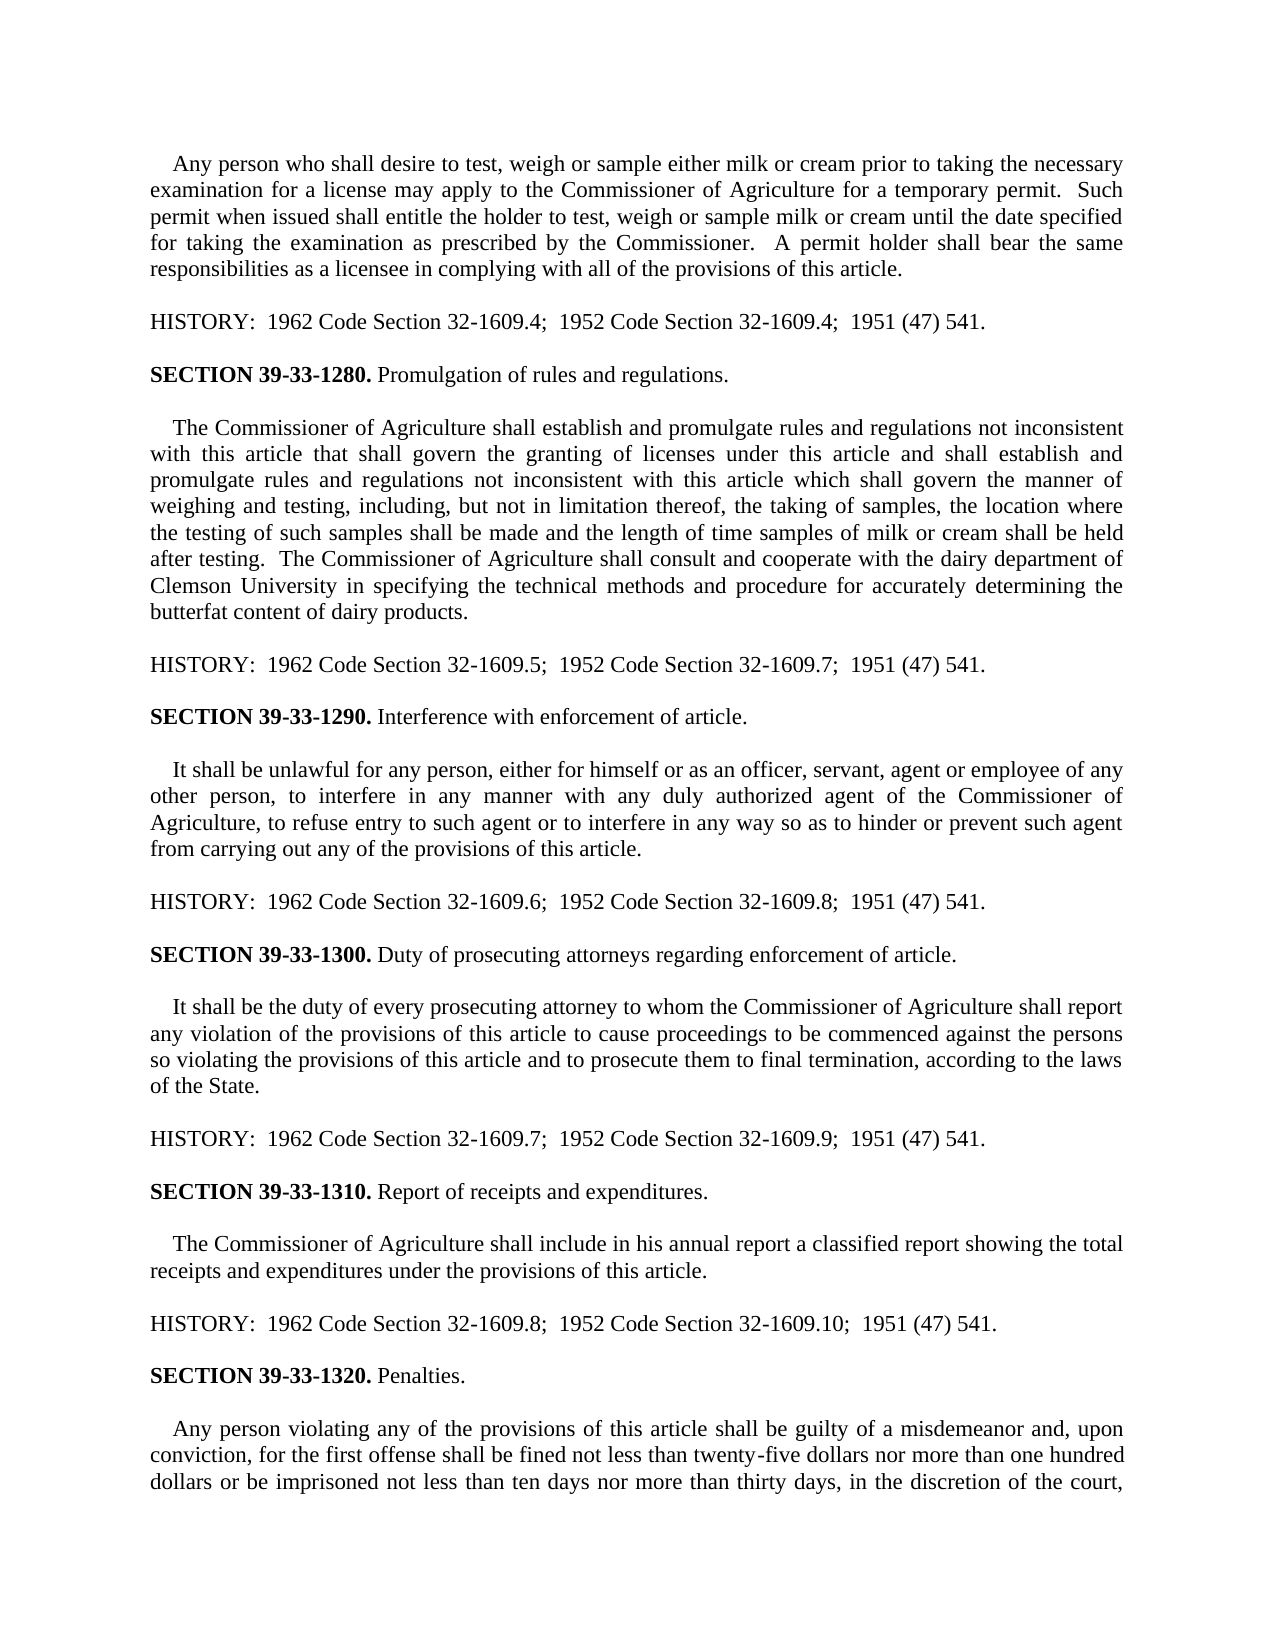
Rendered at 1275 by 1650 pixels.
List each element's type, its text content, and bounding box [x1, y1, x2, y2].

text SECTION 39-33-1290. Interference with enforcement of article. [150, 703, 1125, 730]
text SECTION 39-33-1280. Promulgation of rules and regulations. [150, 361, 1125, 387]
text HISTORY: 1962 Code Section 32-1609.4; 1952 Code Section 32-1609.4; 1951 (47) 541. [150, 308, 1125, 334]
text It shall be the duty of every prosecuting attorney to whom the Commissioner of Agriculture shall report any violation of the provisions of this article to cause proceedings to be commenced against the persons so violating the provisions of this article and to prosecute them to final termination, according to the laws of the State. [150, 993, 1125, 1099]
text SECTION 39-33-1300. Duty of prosecuting attorneys regarding enforcement of article. [150, 941, 1125, 967]
text SECTION 39-33-1310. Report of receipts and expenditures. [150, 1178, 1125, 1204]
text HISTORY: 1962 Code Section 32-1609.8; 1952 Code Section 32-1609.10; 1951 (47) 541. [150, 1309, 1125, 1336]
text SECTION 39-33-1320. Penalties. [150, 1362, 1125, 1389]
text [150, 1415, 1125, 1494]
text The Commissioner of Agriculture shall establish and promulgate rules and regulations not inconsistent with this article that shall govern the granting of licenses under this article and shall establish and promulgate rules and regulations not inconsistent with this article which shall govern the manner of weighing and testing, including, but not in limitation thereof, the taking of samples, the location where the testing of such samples shall be made and the length of time samples of milk or cream shall be held after testing. The Commissioner of Agriculture shall consult and cooperate with the dairy department of Clemson University in specifying the technical methods and procedure for accurately determining the butterfat content of dairy products. [150, 413, 1125, 624]
text HISTORY: 1962 Code Section 32-1609.5; 1952 Code Section 32-1609.7; 1951 (47) 541. [150, 651, 1125, 677]
text Any person who shall desire to test, weigh or sample either milk or cream prior to taking the necessary examination for a license may apply to the Commissioner of Agriculture for a temporary permit. Such permit when issued shall entitle the holder to test, weigh or sample milk or cream until the date specified for taking the examination as prescribed by the Commissioner. A permit holder shall bear the same responsibilities as a licensee in complying with all of the provisions of this article. [150, 150, 1125, 282]
text The Commissioner of Agriculture shall include in his annual report a classified report showing the total receipts and expenditures under the provisions of this article. [150, 1231, 1125, 1283]
text It shall be unlawful for any person, either for himself or as an officer, servant, agent or employee of any other person, to interfere in any manner with any duly authorized agent of the Commissioner of Agriculture, to refuse entry to such agent or to interfere in any way so as to hinder or prevent such agent from carrying out any of the provisions of this article. [150, 756, 1125, 862]
text HISTORY: 1962 Code Section 32-1609.7; 1952 Code Section 32-1609.9; 1951 (47) 541. [150, 1125, 1125, 1151]
text HISTORY: 1962 Code Section 32-1609.6; 1952 Code Section 32-1609.8; 1951 (47) 541. [150, 888, 1125, 914]
